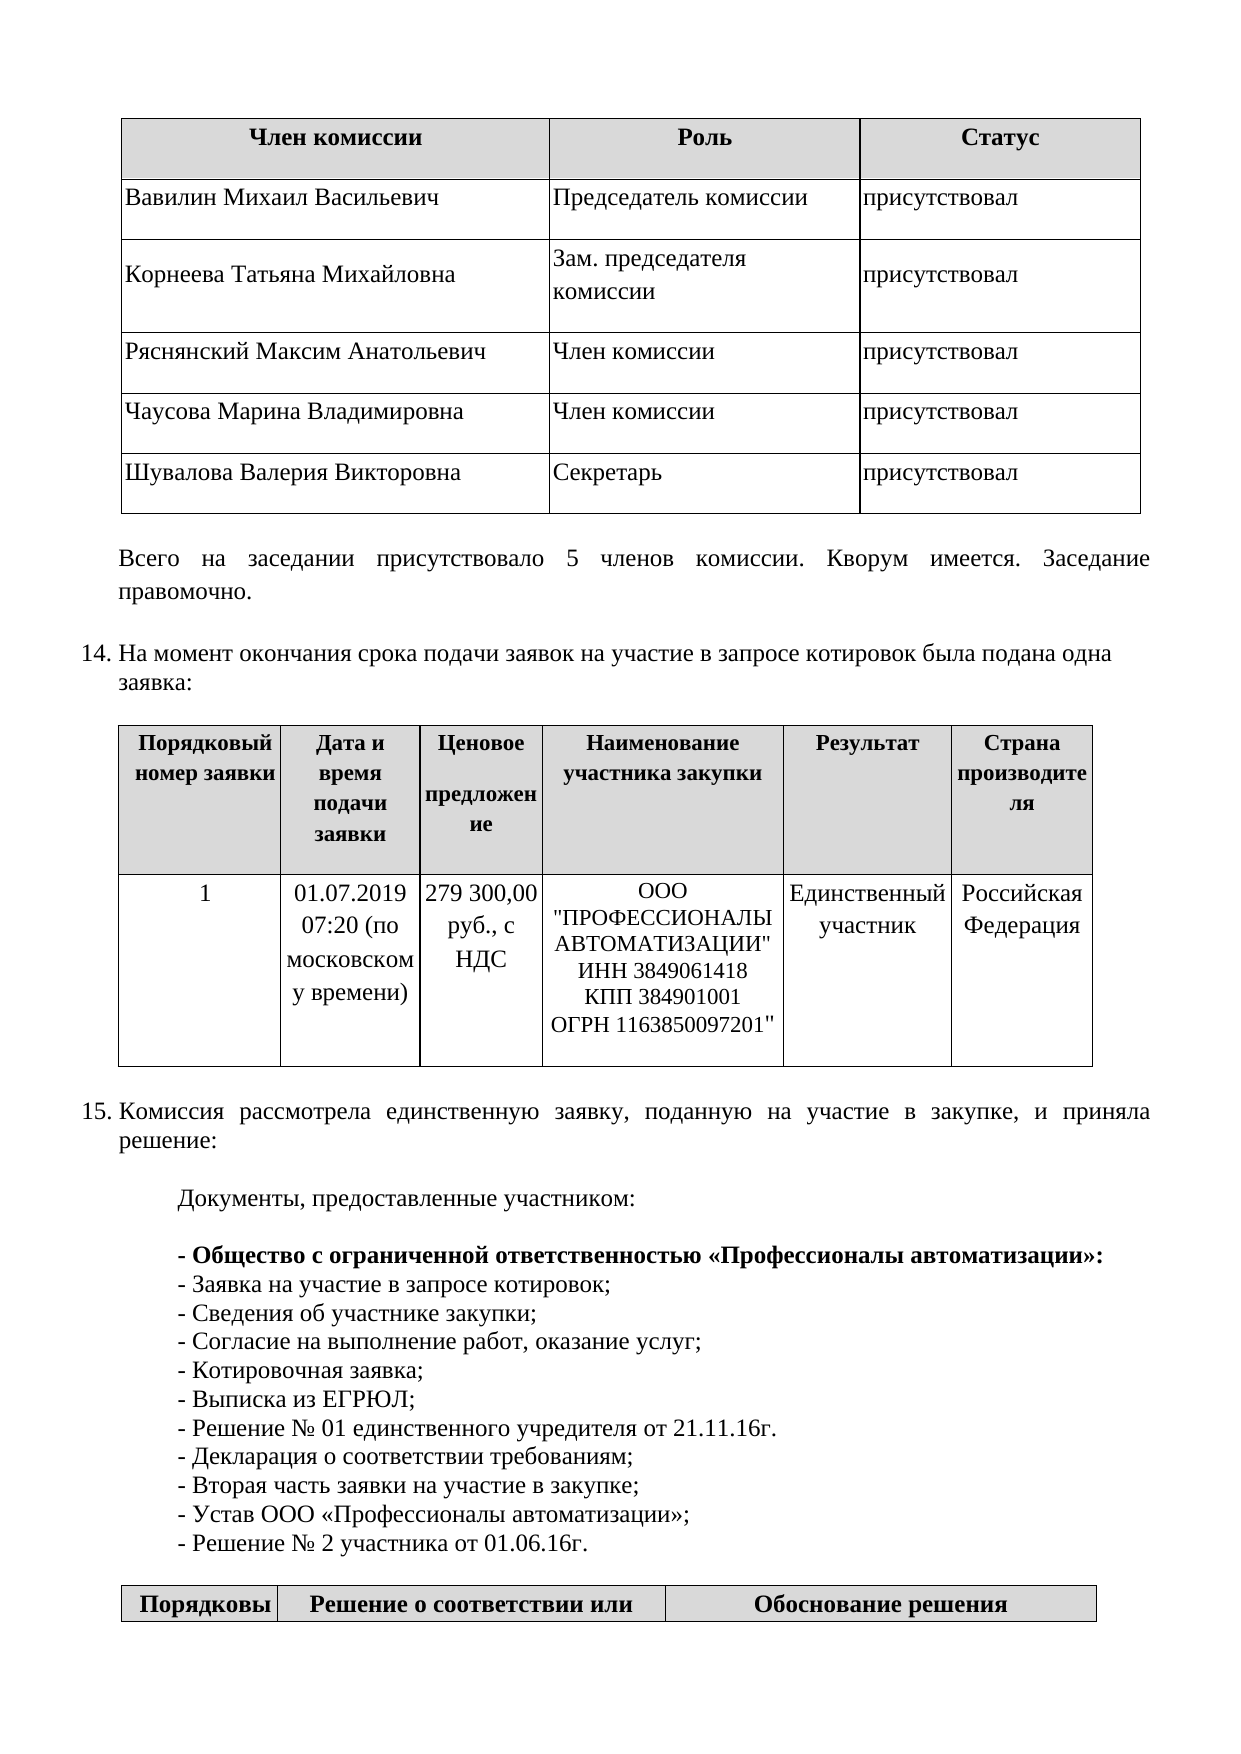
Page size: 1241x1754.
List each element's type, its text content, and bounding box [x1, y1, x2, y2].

table_header Обоснование решения [666, 1586, 1096, 1621]
table_cell присутствовал [861, 454, 1140, 513]
list На момент окончания срока подачи заявок на участие в запросе котировок была подана одна заявка: [81, 638, 1152, 696]
text Всего на заседании присутствовало 5 членов комиссии. Кворум имеется. Заседание правомочно. [118, 543, 1152, 605]
table_cell Ряснянский Максим Анатольевич [122, 333, 549, 392]
table_cell 1 [119, 875, 280, 1066]
text Документы, предоставленные участником: [177, 1183, 1152, 1211]
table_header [278, 1586, 665, 1621]
table_cell Вавилин Михаил Васильевич [122, 180, 549, 239]
table_cell Зам. председателя комиссии [550, 240, 859, 332]
table_cell Член комиссии [550, 333, 859, 392]
table_cell ООО "ПРОФЕССИОНАЛЫ АВТОМАТИЗАЦИИ" ИНН 3849061418 КПП 384901001 ОГРН 1163850097201" [543, 875, 783, 1066]
table_cell Председатель комиссии [550, 180, 859, 239]
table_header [122, 1586, 277, 1621]
table_cell присутствовал [861, 180, 1140, 239]
text - Решение № 01 единственного учредителя от 21.11.16г. [177, 1413, 1152, 1441]
table_cell 01.07.2019 07:20 (по московскому времени) [281, 875, 419, 1066]
text - Согласие на выполнение работ, оказание услуг; [177, 1326, 1152, 1355]
text - Устав ООО «Профессионалы автоматизации»; [177, 1499, 1152, 1528]
table_cell Чаусова Марина Владимировна [122, 394, 549, 453]
text - Общество с ограниченной ответственностью «Профессионалы автоматизации»: [177, 1240, 1152, 1269]
table_header Порядковый номер заявки [119, 726, 280, 874]
text - Декларация о соответствии требованиям; [177, 1441, 1152, 1470]
table_header Наименование участника закупки [543, 726, 783, 874]
text - Вторая часть заявки на участие в закупке; [177, 1470, 1152, 1499]
text - Сведения об участнике закупки; [177, 1298, 1152, 1326]
list Комиссия рассмотрела единственную заявку, поданную на участие в закупке, и приняла решение: [81, 1096, 1152, 1153]
table_header Статус [861, 119, 1140, 178]
table_cell присутствовал [861, 394, 1140, 453]
table_cell присутствовал [861, 333, 1140, 392]
text - Котировочная заявка; [177, 1355, 1152, 1384]
table_header Страна производителя [952, 726, 1092, 874]
text - Выписка из ЕГРЮЛ; [177, 1384, 1152, 1413]
table_cell Корнеева Татьяна Михайловна [122, 240, 549, 332]
table_header Результат [784, 726, 951, 874]
text - Решение № 2 участника от 01.06.16г. [177, 1528, 1152, 1556]
table_header Ценовое предложение [421, 726, 542, 874]
table_cell Российская Федерация [952, 875, 1092, 1066]
table_cell 279 300,00 руб., с НДС [421, 875, 542, 1066]
table_cell Член комиссии [550, 394, 859, 453]
table_cell Секретарь [550, 454, 859, 513]
table_header Роль [550, 119, 859, 178]
table_cell Шувалова Валерия Викторовна [122, 454, 549, 513]
table_header Дата и время подачи заявки [281, 726, 419, 874]
table_header Член комиссии [122, 119, 549, 178]
table_cell присутствовал [861, 240, 1140, 332]
table_cell Единственный участник [784, 875, 951, 1066]
text - Заявка на участие в запросе котировок; [177, 1269, 1152, 1298]
